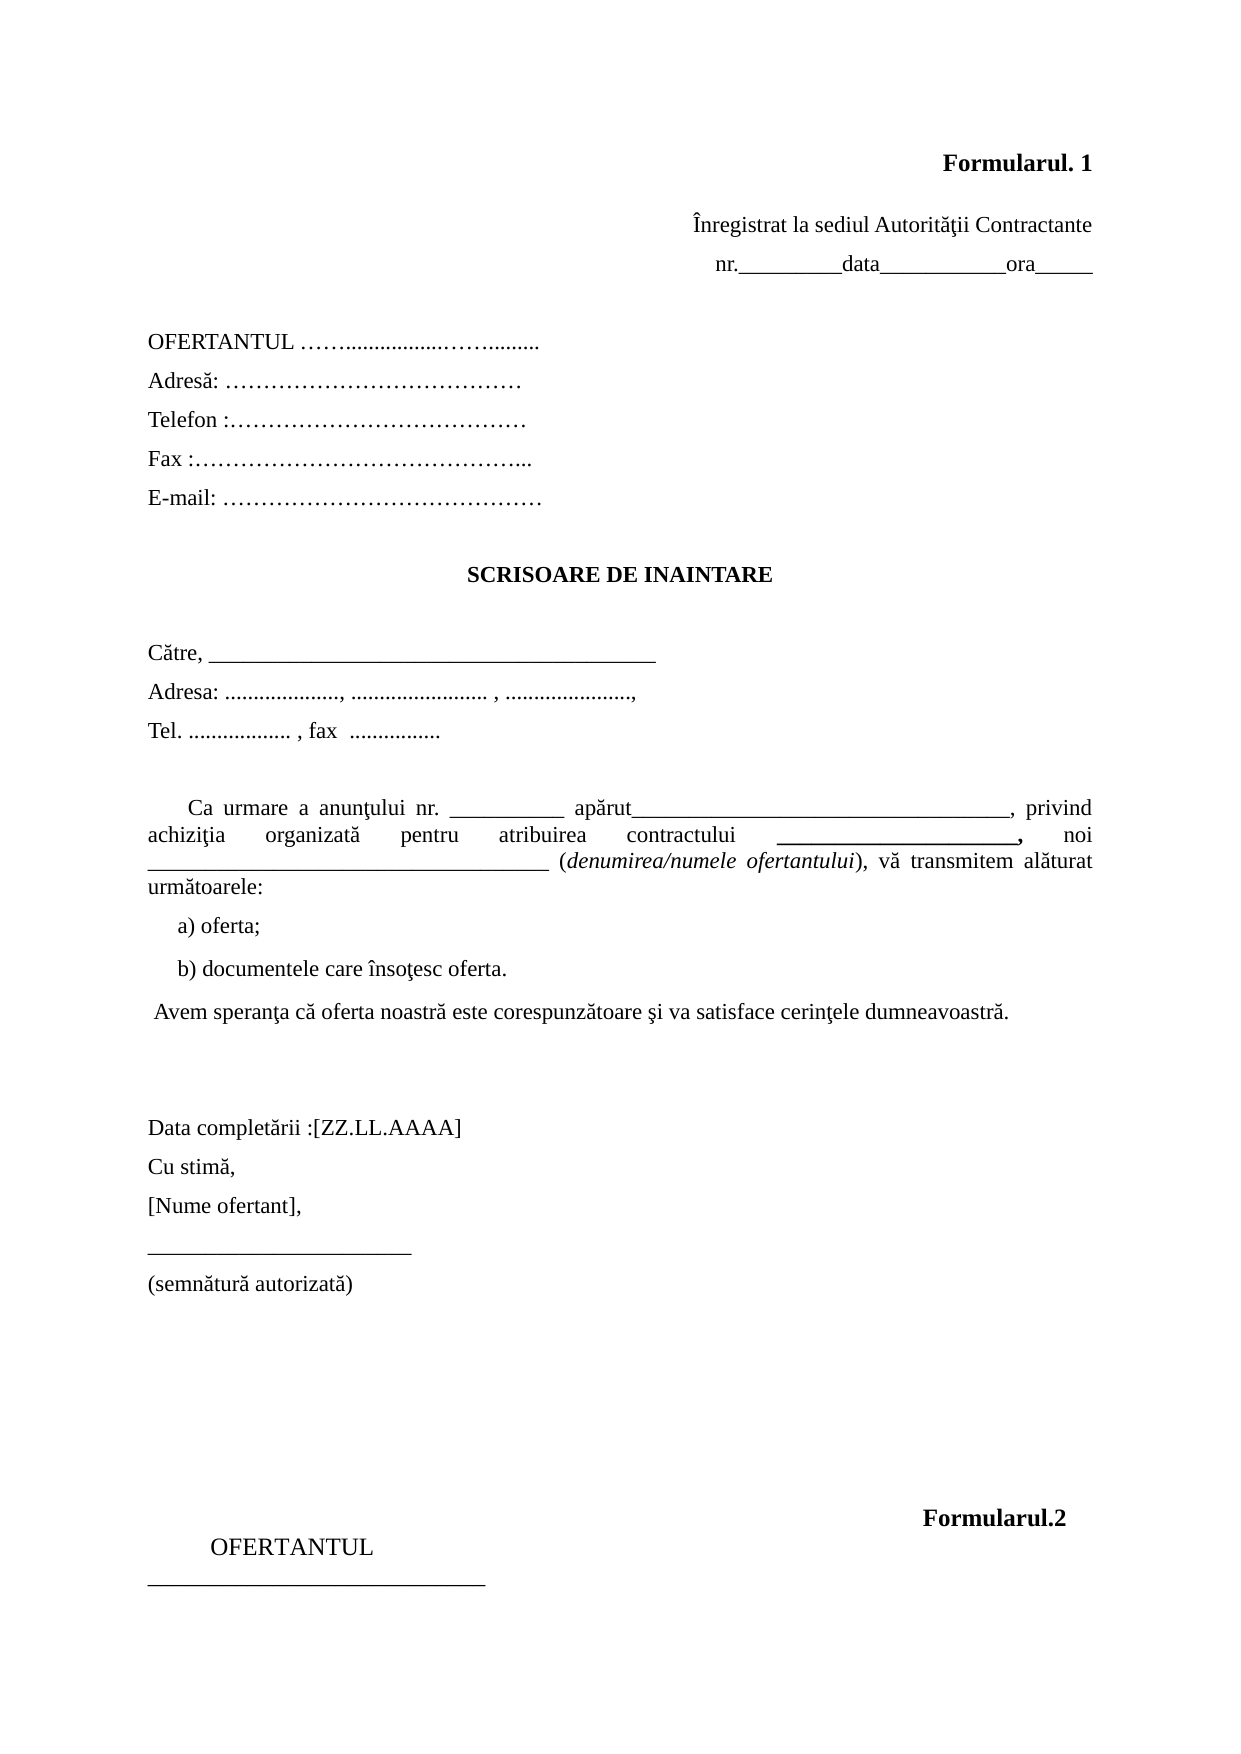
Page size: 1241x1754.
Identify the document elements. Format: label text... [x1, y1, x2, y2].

text OFERTANTUL …….................……......... [148, 328, 1093, 354]
text (semnătură autorizată) [148, 1270, 1093, 1296]
text a) oferta; [177, 912, 1078, 939]
text Formularul.2 [148, 1503, 1093, 1532]
text Ca urmare a anunţului nr. __________ apărut_________________________________, privind achiziţia organizată pentru atribuirea contractului _____________________, noi ___________________________________ (denumirea/numele ofertantului), vă transmitem alăturat următoarele: [148, 794, 1093, 900]
text Data completării :[ZZ.LL.AAAA] [148, 1114, 1093, 1141]
text [Nume ofertant], [148, 1192, 1093, 1218]
text b) documentele care însoţesc oferta. [177, 955, 1078, 981]
text SCRISOARE DE INAINTARE [148, 561, 1093, 588]
text Fax :……………………………………... [148, 445, 1093, 471]
text ___________________________ [148, 1560, 1093, 1589]
text OFERTANTUL [148, 1532, 1093, 1560]
text Formularul. 1 [148, 148, 1093, 176]
text Telefon :………………………………… [148, 406, 1093, 432]
text Cu stimă, [148, 1153, 1093, 1179]
text Adresă: ………………………………… [148, 367, 1093, 393]
text _______________________ [148, 1231, 1093, 1257]
text E-mail: …………………………………… [148, 483, 1093, 510]
text Avem speranţa că oferta noastră este corespunzătoare şi va satisface cerinţele dumneavoastră. [148, 998, 1093, 1024]
text nr._________data___________ora_____ [148, 250, 1093, 277]
text Adresa: ...................., ........................ , ......................, [148, 678, 1093, 704]
text Către, _______________________________________ [148, 639, 1093, 665]
text Tel. .................. , fax ................ [148, 717, 1093, 743]
text Înregistrat la sediul Autorităţii Contractante [148, 212, 1093, 238]
